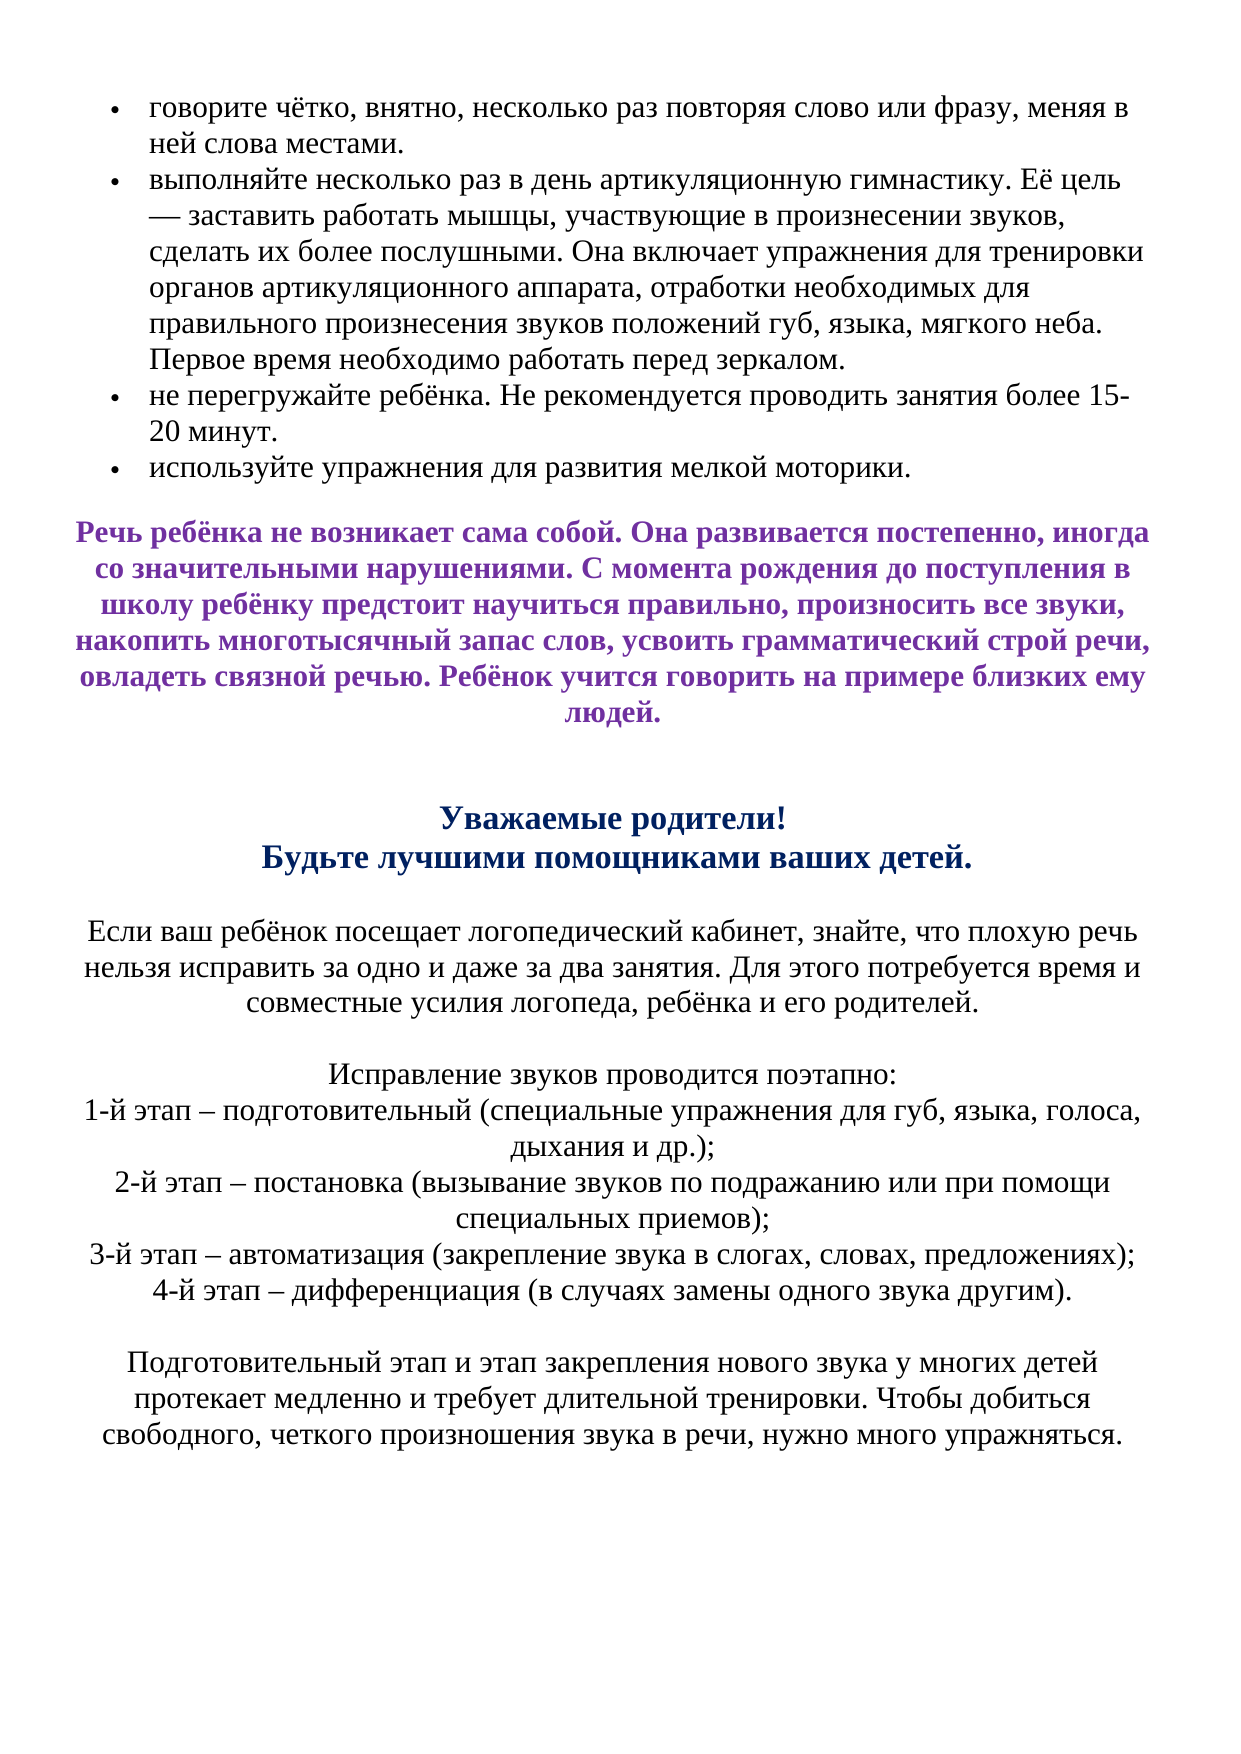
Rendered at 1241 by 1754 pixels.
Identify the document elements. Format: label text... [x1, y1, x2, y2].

list выполняйте несколько раз в день артикуляционную гимнастику. Её цель — заставить работать мышцы, участвующие в произнесении звуков, сделать их более послушными. Она включает упражнения для тренировки органов артикуляционного аппарата, отработки необходимых для правильного произнесения звуков положений губ, языка, мягкого неба. Первое время необходимо работать перед зеркалом. [111, 161, 1152, 376]
list не перегружайте ребёнка. Не рекомендуется проводить занятия более 15-20 минут. [111, 376, 1152, 448]
list говорите чётко, внятно, несколько раз повторяя слово или фразу, меняя в ней слова местами. [111, 89, 1152, 161]
text Речь ребёнка не возникает сама собой. Она развивается постепенно, иногда со значительными нарушениями. С момента рождения до поступления в школу ребёнку предстоит научиться правильно, произносить все звуки, накопить многотысячный запас слов, усвоить грамматический строй речи, овладеть связной речью. Ребёнок учится говорить на примере близких ему людей. Уважаемые родители! Будьте лучшими помощниками ваших детей. Если ваш ребёнок посещает логопедический кабинет, знайте, что плохую речь нельзя исправить за одно и даже за два занятия. Для этого потребуется время и совместные усилия логопеда, ребёнка и его родителей. Исправление звуков проводится поэтапно: 1-й этап – подготовительный (специальные упражнения для губ, языка, голоса, дыхания и др.); 2-й этап – постановка (вызывание звуков по подражанию или при помощи специальных приемов); 3-й этап – автоматизация (закрепление звука в слогах, словах, предложениях); 4-й этап – дифференциация (в случаях замены одного звука другим). Подготовительный этап и этап закрепления нового звука у многих детей протекает медленно и требует длительной тренировки. Чтобы добиться свободного, четкого произношения звука в речи, нужно много упражняться. [74, 513, 1152, 1515]
list используйте упражнения для развития мелкой моторики. [111, 448, 1152, 484]
